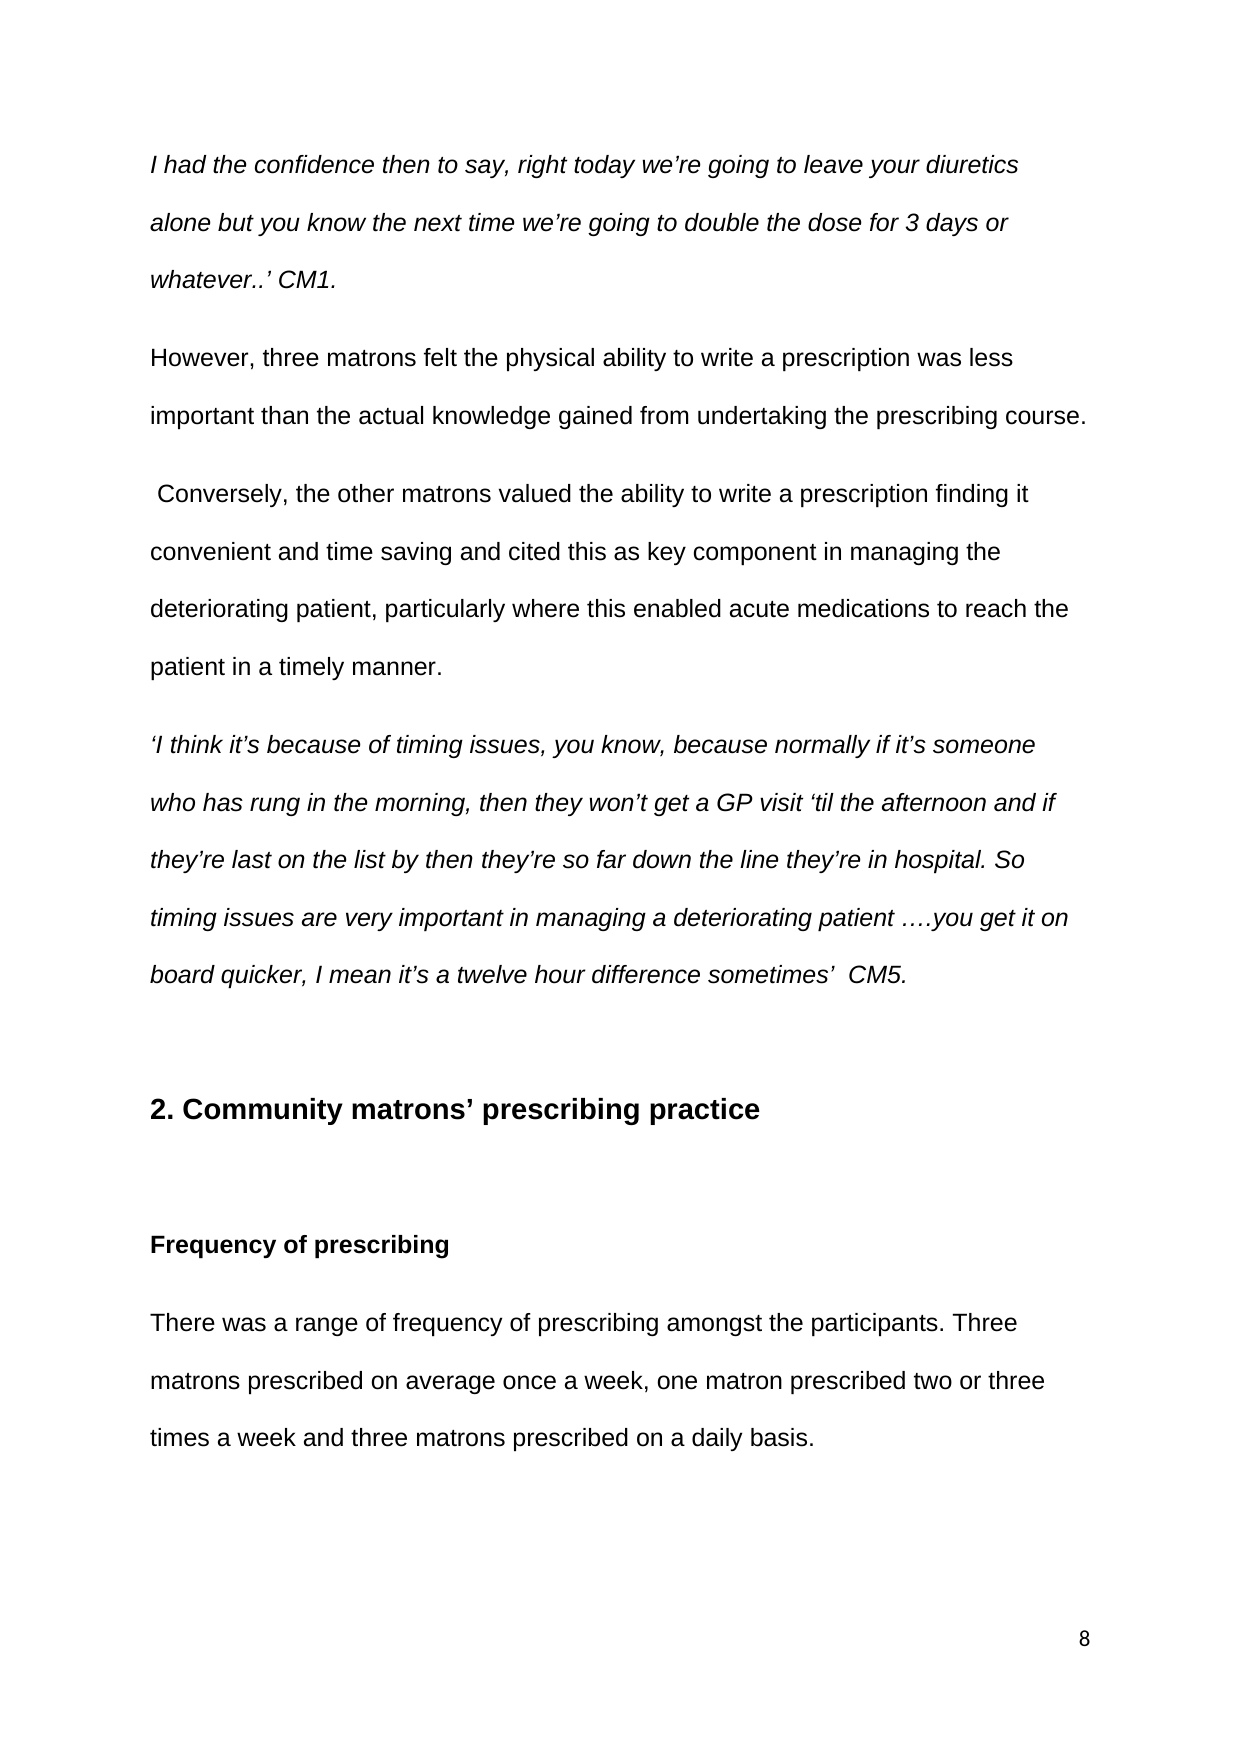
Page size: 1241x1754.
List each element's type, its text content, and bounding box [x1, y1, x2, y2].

text Frequency of prescribing [150, 1230, 1090, 1259]
text However, three matrons felt the physical ability to write a prescription was less important than the actual knowledge gained from undertaking the prescribing course. [150, 343, 1090, 429]
text 2. Community matrons’ prescribing practice [150, 1092, 1090, 1126]
text There was a range of frequency of prescribing amongst the participants. Three matrons prescribed on average once a week, one matron prescribed two or three times a week and three matrons prescribed on a daily basis. [150, 1308, 1090, 1452]
text ‘I think it’s because of timing issues, you know, because normally if it’s someone who has rung in the morning, then they won’t get a GP visit ‘til the afternoon and if they’re last on the list by then they’re so far down the line they’re in hospital. So timing issues are very important in managing a deteriorating patient ….you get it on board quicker, I mean it’s a twelve hour difference sometimes’ CM5. [150, 730, 1090, 989]
text Conversely, the other matrons valued the ability to write a prescription finding it convenient and time saving and cited this as key component in managing the deteriorating patient, particularly where this enabled acute medications to reach the patient in a timely manner. [150, 479, 1090, 680]
text I had the confidence then to say, right today we’re going to leave your diuretics alone but you know the next time we’re going to double the dose for 3 days or whatever..’ CM1. [150, 150, 1090, 294]
